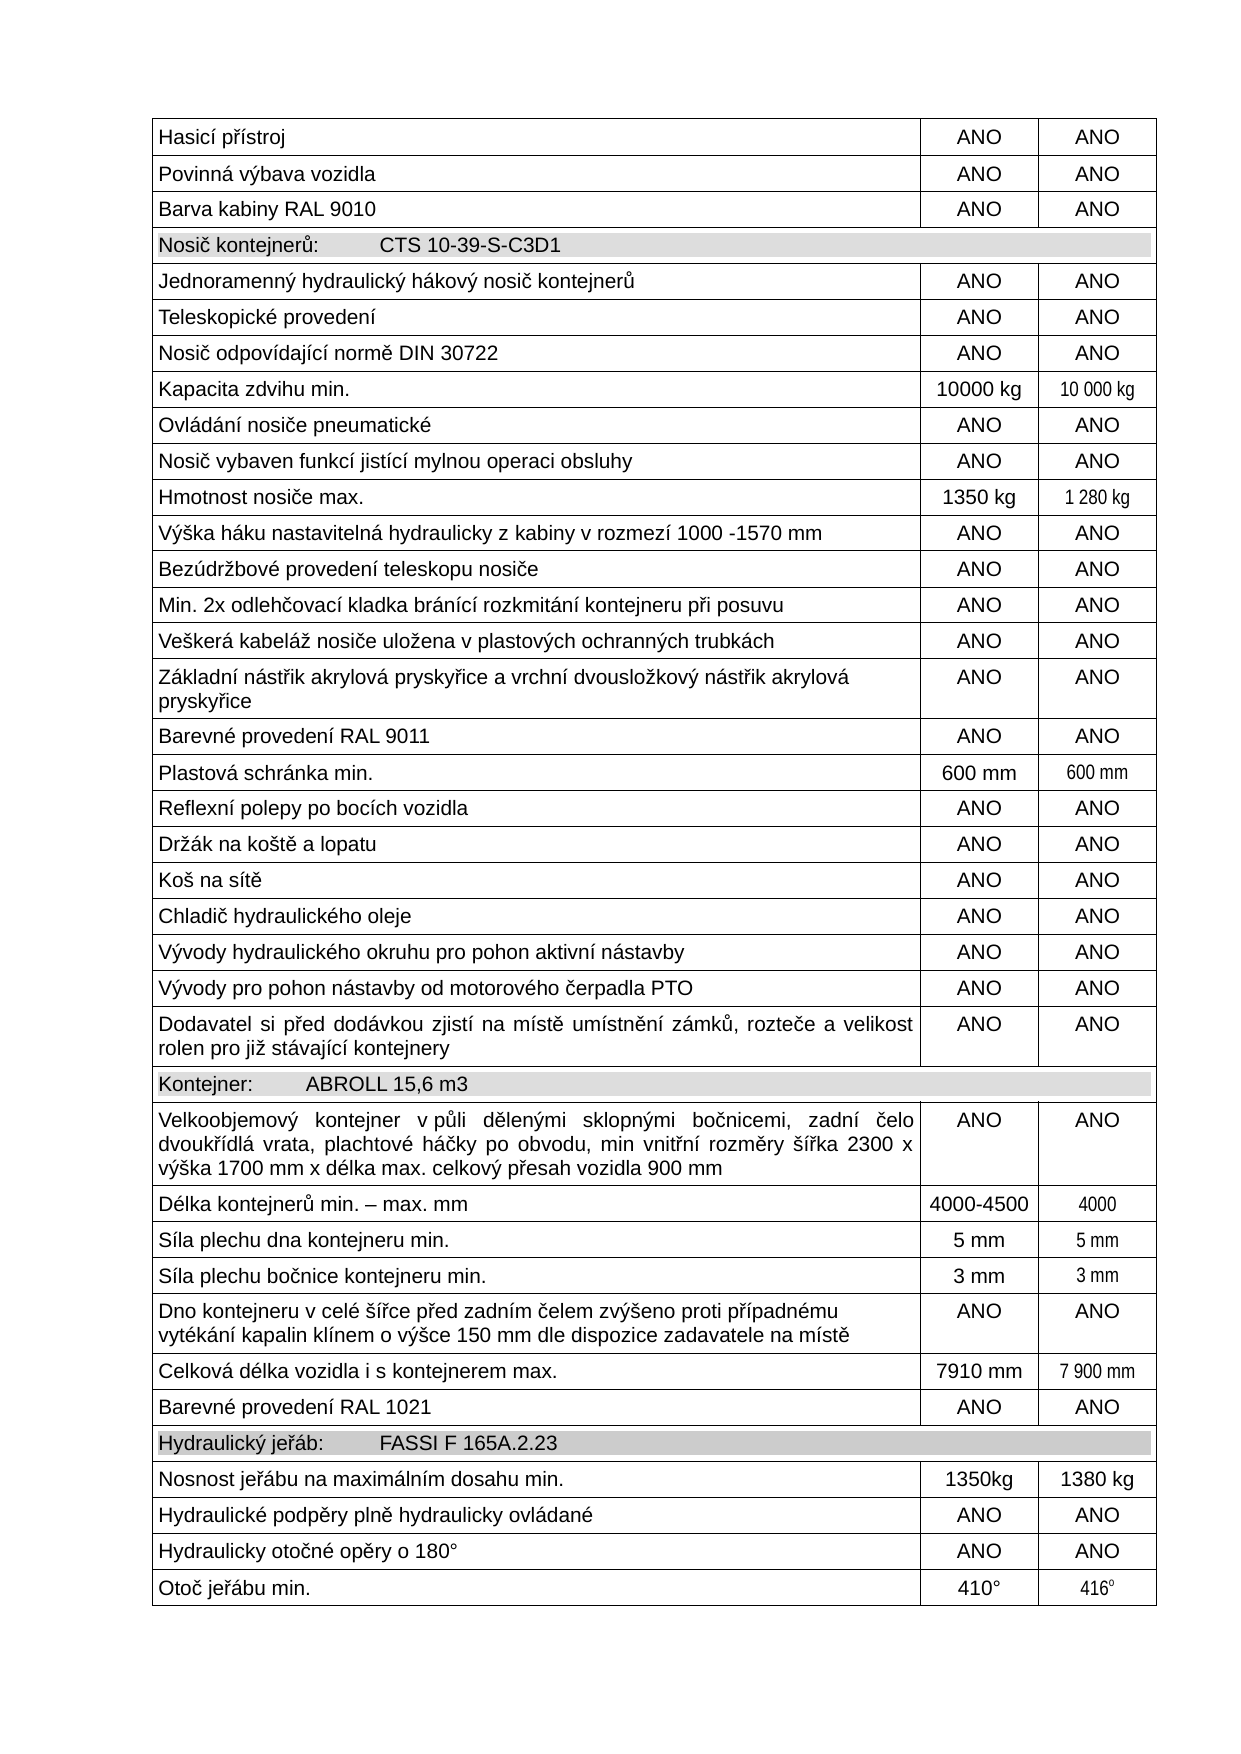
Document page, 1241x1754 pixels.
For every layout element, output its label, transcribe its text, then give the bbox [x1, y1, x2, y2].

table_cell ANO [921, 444, 1038, 478]
table_cell ANO [921, 588, 1038, 622]
table_cell ANO [921, 623, 1038, 658]
table_cell ANO [1039, 551, 1156, 586]
table_cell ANO [921, 336, 1038, 371]
table_cell Ovládání nosiče pneumatické [153, 408, 920, 443]
table_cell Min. 2x odlehčovací kladka bránící rozkmitání kontejneru při posuvu [153, 588, 920, 622]
table_cell ANO [921, 1390, 1038, 1425]
table_cell ANO [921, 1007, 1038, 1066]
table_cell ANO [921, 719, 1038, 754]
table_cell ANO [1039, 719, 1156, 754]
table_cell 600 mm [1039, 755, 1156, 790]
table_cell Reflexní polepy po bocích vozidla [153, 791, 920, 826]
table_cell Barva kabiny RAL 9010 [153, 192, 920, 227]
table_cell 4000-4500 [921, 1186, 1038, 1221]
table_cell 1350 kg [921, 480, 1038, 514]
table_cell ANO [1039, 1498, 1156, 1533]
table_cell Bezúdržbové provedení teleskopu nosiče [153, 551, 920, 586]
table_cell ANO [921, 1103, 1038, 1185]
table_cell 416o [1039, 1570, 1156, 1605]
table_cell 7 900 mm [1039, 1354, 1156, 1389]
table_cell Hydraulicky otočné opěry o 180° [153, 1534, 920, 1569]
table_cell Výška háku nastavitelná hydraulicky z kabiny v rozmezí 1000 -1570 mm [153, 516, 920, 550]
table_cell 10000 kg [921, 372, 1038, 407]
table_cell ANO [921, 1534, 1038, 1569]
table_cell Kontejner: ABROLL 15,6 m3 [153, 1067, 1156, 1101]
table_cell ANO [1039, 516, 1156, 550]
table_cell ANO [921, 827, 1038, 862]
table_cell ANO [921, 863, 1038, 898]
table_cell ANO [1039, 192, 1156, 227]
table_cell ANO [1039, 156, 1156, 191]
table_cell ANO [921, 935, 1038, 970]
table_cell ANO [1039, 791, 1156, 826]
table_cell 3 mm [921, 1258, 1038, 1293]
table_cell Barevné provedení RAL 9011 [153, 719, 920, 754]
table_cell ANO [921, 408, 1038, 443]
table_cell ANO [1039, 899, 1156, 934]
table_cell Nosič vybaven funkcí jistící mylnou operaci obsluhy [153, 444, 920, 478]
table_cell ANO [1039, 336, 1156, 371]
table_cell ANO [921, 971, 1038, 1006]
table_cell ANO [921, 791, 1038, 826]
table_cell ANO [1039, 1294, 1156, 1353]
table_cell ANO [921, 264, 1038, 299]
table_cell 1350kg [921, 1462, 1038, 1497]
table_cell Síla plechu dna kontejneru min. [153, 1222, 920, 1257]
table_cell ANO [1039, 300, 1156, 335]
table_cell ANO [921, 156, 1038, 191]
table_cell ANO [921, 1498, 1038, 1533]
table_cell Kapacita zdvihu min. [153, 372, 920, 407]
table_cell Veškerá kabeláž nosiče uložena v plastových ochranných trubkách [153, 623, 920, 658]
table_cell ANO [921, 899, 1038, 934]
table_cell ANO [1039, 971, 1156, 1006]
table_cell ANO [1039, 863, 1156, 898]
table_cell 4000 [1039, 1186, 1156, 1221]
table_cell 410° [921, 1570, 1038, 1605]
table_cell Koš na sítě [153, 863, 920, 898]
table_cell ANO [1039, 1534, 1156, 1569]
table_cell Délka kontejnerů min. – max. mm [153, 1186, 920, 1221]
table_cell Hmotnost nosiče max. [153, 480, 920, 514]
table_cell Dodavatel si před dodávkou zjistí na místě umístnění zámků, rozteče a velikost rolen pro již stávající kontejnery [153, 1007, 920, 1066]
table_cell Teleskopické provedení [153, 300, 920, 335]
table_cell 600 mm [921, 755, 1038, 790]
table_cell ANO [1039, 1390, 1156, 1425]
table_cell Povinná výbava vozidla [153, 156, 920, 191]
table_cell ANO [1039, 1103, 1156, 1185]
table_cell 1380 kg [1039, 1462, 1156, 1497]
table_cell Barevné provedení RAL 1021 [153, 1390, 920, 1425]
table_cell Vývody hydraulického okruhu pro pohon aktivní nástavby [153, 935, 920, 970]
table_cell ANO [1039, 119, 1156, 154]
table_cell 5 mm [921, 1222, 1038, 1257]
table_cell Dno kontejneru v celé šířce před zadním čelem zvýšeno proti případnému vytékání kapalin klínem o výšce 150 mm dle dispozice zadavatele na místě [153, 1294, 920, 1353]
table_cell ANO [1039, 1007, 1156, 1066]
table_cell ANO [921, 659, 1038, 718]
table_cell ANO [921, 192, 1038, 227]
table_cell Hydraulický jeřáb: FASSI F 165A.2.23 [153, 1426, 1156, 1461]
table_cell Nosič kontejnerů: CTS 10-39-S-C3D1 [153, 228, 1156, 263]
table_cell Plastová schránka min. [153, 755, 920, 790]
table_cell ANO [1039, 408, 1156, 443]
table_cell ANO [1039, 827, 1156, 862]
table_cell ANO [1039, 444, 1156, 478]
table_cell 10 000 kg [1039, 372, 1156, 407]
table_cell Síla plechu bočnice kontejneru min. [153, 1258, 920, 1293]
table_cell ANO [1039, 623, 1156, 658]
table_cell ANO [921, 516, 1038, 550]
table_cell ANO [921, 119, 1038, 154]
table_cell ANO [1039, 264, 1156, 299]
table_cell ANO [1039, 588, 1156, 622]
table_cell Celková délka vozidla i s kontejnerem max. [153, 1354, 920, 1389]
table_cell Velkoobjemový kontejner v půli dělenými sklopnými bočnicemi, zadní čelo dvoukřídlá vrata, plachtové háčky po obvodu, min vnitřní rozměry šířka 2300 x výška 1700 mm x délka max. celkový přesah vozidla 900 mm [153, 1103, 920, 1185]
table_cell Otoč jeřábu min. [153, 1570, 920, 1605]
table_cell Nosnost jeřábu na maximálním dosahu min. [153, 1462, 920, 1497]
table_cell ANO [921, 551, 1038, 586]
table_cell Vývody pro pohon nástavby od motorového čerpadla PTO [153, 971, 920, 1006]
table_cell 3 mm [1039, 1258, 1156, 1293]
table_cell Jednoramenný hydraulický hákový nosič kontejnerů [153, 264, 920, 299]
table_cell 7910 mm [921, 1354, 1038, 1389]
table_cell Hydraulické podpěry plně hydraulicky ovládané [153, 1498, 920, 1533]
table_cell Hasicí přístroj [153, 119, 920, 154]
table_cell Držák na koště a lopatu [153, 827, 920, 862]
table_cell ANO [921, 300, 1038, 335]
table_cell Nosič odpovídající normě DIN 30722 [153, 336, 920, 371]
table_cell Základní nástřik akrylová pryskyřice a vrchní dvousložkový nástřik akrylová pryskyřice [153, 659, 920, 718]
table_cell ANO [1039, 659, 1156, 718]
table_cell ANO [1039, 935, 1156, 970]
table_cell Chladič hydraulického oleje [153, 899, 920, 934]
table_cell 1 280 kg [1039, 480, 1156, 514]
table_cell 5 mm [1039, 1222, 1156, 1257]
table_cell ANO [921, 1294, 1038, 1353]
